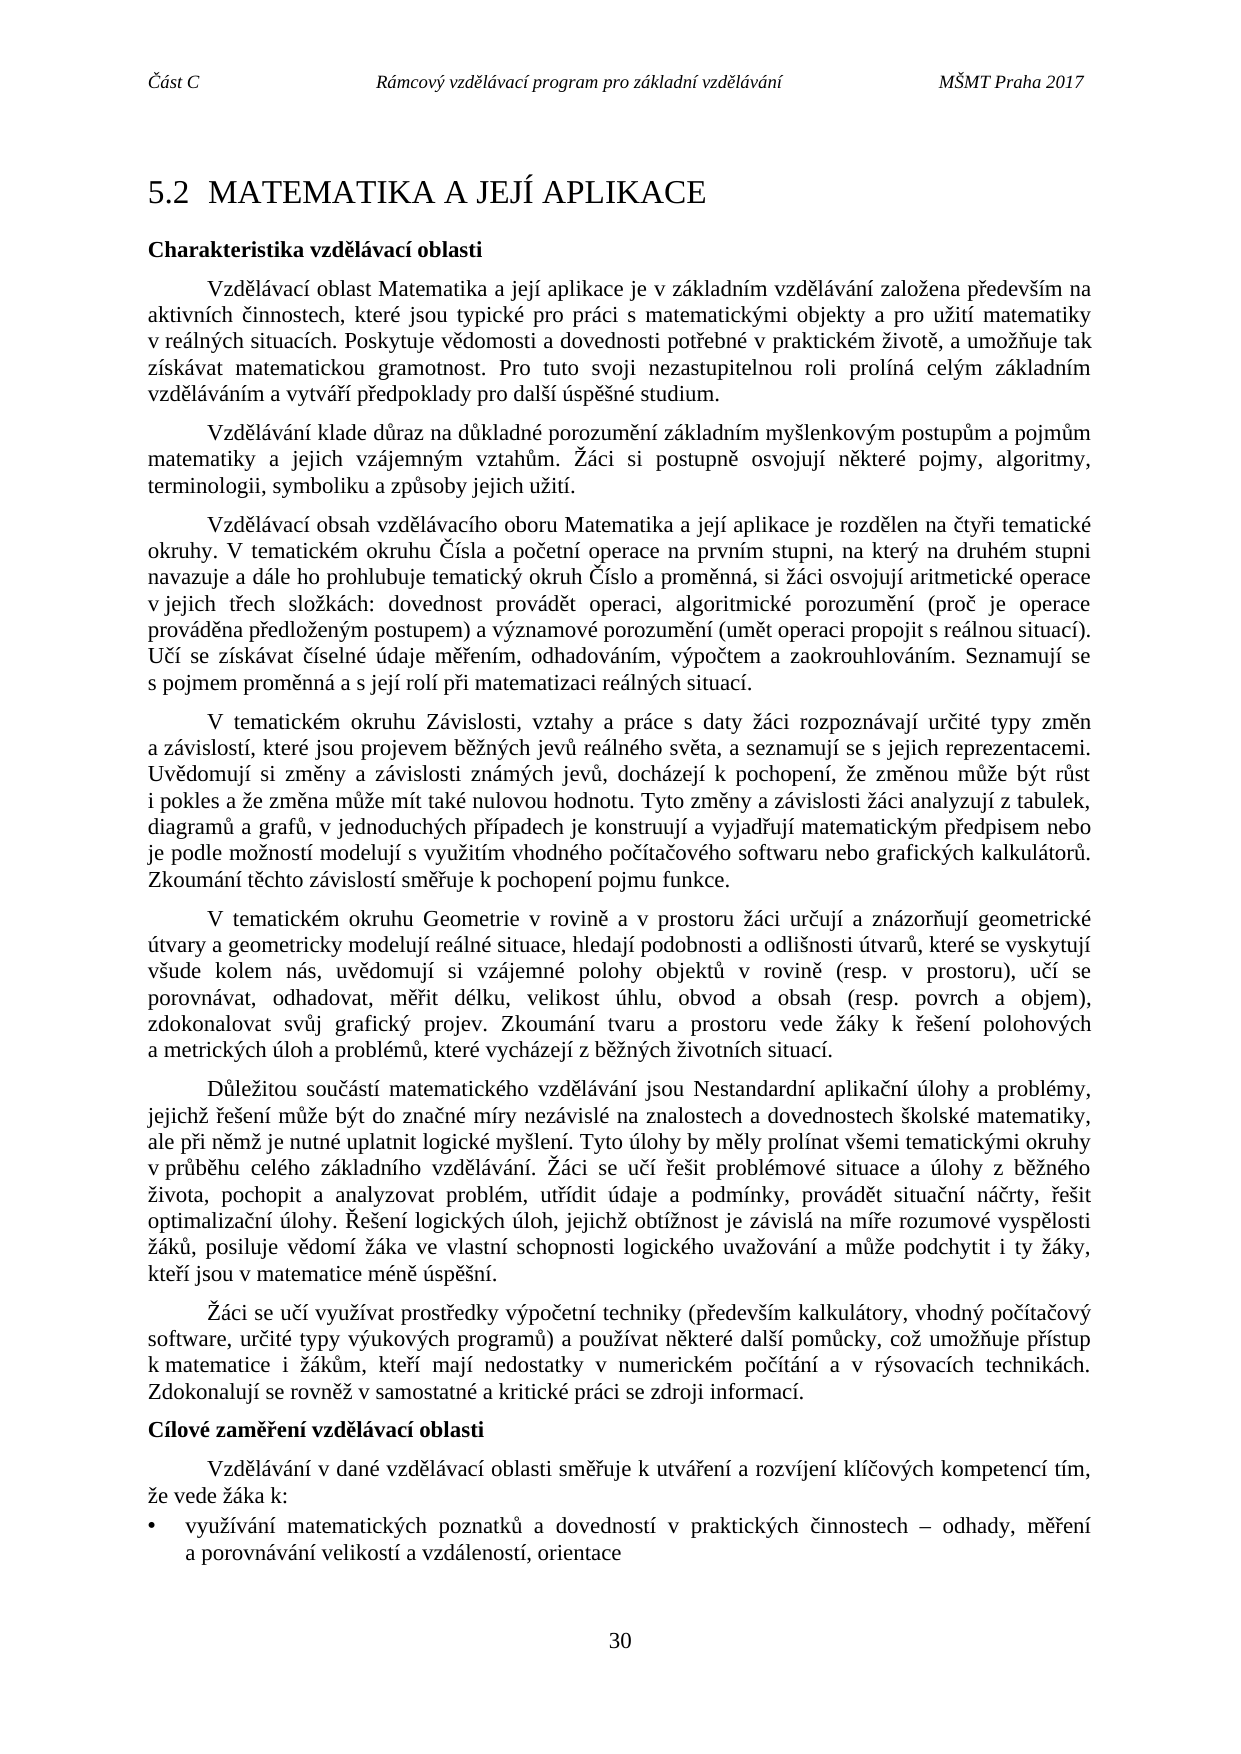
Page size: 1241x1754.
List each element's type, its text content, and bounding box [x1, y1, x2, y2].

text Cílové zaměření vzdělávací oblasti [148, 1417, 1092, 1443]
text využívání matematických poznatků a dovedností v praktických činnostech – odhady, měření a porovnávání velikostí a vzdáleností, orientace [148, 1512, 1092, 1565]
text Charakteristika vzdělávací oblasti [148, 236, 1092, 262]
text Vzdělávací obsah vzdělávacího oboru Matematika a její aplikace je rozdělen na čtyři tematické okruhy. V tematickém okruhu Čísla a početní operace na prvním stupni, na který na druhém stupni navazuje a dále ho prohlubuje tematický okruh Číslo a proměnná, si žáci osvojují aritmetické operace v jejich třech složkách: dovednost provádět operaci, algoritmické porozumění (proč je operace prováděna předloženým postupem) a významové porozumění (umět operaci propojit s reálnou situací). Učí se získávat číselné údaje měřením, odhadováním, výpočtem a zaokrouhlováním. Seznamují se s pojmem proměnná a s její rolí při matematizaci reálných situací. [148, 511, 1092, 695]
text Vzdělávací oblast Matematika a její aplikace je v základním vzdělávání založena především na aktivních činnostech, které jsou typické pro práci s matematickými objekty a pro užití matematiky v reálných situacích. Poskytuje vědomosti a dovednosti potřebné v praktickém životě, a umožňuje tak získávat matematickou gramotnost. Pro tuto svoji nezastupitelnou roli prolíná celým základním vzděláváním a vytváří předpoklady pro další úspěšné studium. [148, 275, 1092, 407]
text Žáci se učí využívat prostředky výpočetní techniky (především kalkulátory, vhodný počítačový software, určité typy výukových programů) a používat některé další pomůcky, což umožňuje přístup k matematice i žákům, kteří mají nedostatky v numerickém počítání a v rýsovacích technikách. Zdokonalují se rovněž v samostatné a kritické práci se zdroji informací. [148, 1299, 1092, 1404]
text Důležitou součástí matematického vzdělávání jsou Nestandardní aplikační úlohy a problémy, jejichž řešení může být do značné míry nezávislé na znalostech a dovednostech školské matematiky, ale při němž je nutné uplatnit logické myšlení. Tyto úlohy by měly prolínat všemi tematickými okruhy v průběhu celého základního vzdělávání. Žáci se učí řešit problémové situace a úlohy z běžného života, pochopit a analyzovat problém, utřídit údaje a podmínky, provádět situační náčrty, řešit optimalizační úlohy. Řešení logických úloh, jejichž obtížnost je závislá na míře rozumové vyspělosti žáků, posiluje vědomí žáka ve vlastní schopnosti logického uvažování a může podchytit i ty žáky, kteří jsou v matematice méně úspěšní. [148, 1075, 1092, 1286]
text Vzdělávání klade důraz na důkladné porozumění základním myšlenkovým postupům a pojmům matematiky a jejich vzájemným vztahům. Žáci si postupně osvojují některé pojmy, algoritmy, terminologii, symboliku a způsoby jejich užití. [148, 419, 1092, 498]
text Vzdělávání v dané vzdělávací oblasti směřuje k utváření a rozvíjení klíčových kompetencí tím, že vede žáka k: [148, 1455, 1092, 1508]
text V tematickém okruhu Závislosti, vztahy a práce s daty žáci rozpoznávají určité typy změn a závislostí, které jsou projevem běžných jevů reálného světa, a seznamují se s jejich reprezentacemi. Uvědomují si změny a závislosti známých jevů, docházejí k pochopení, že změnou může být růst i pokles a že změna může mít také nulovou hodnotu. Tyto změny a závislosti žáci analyzují z tabulek, diagramů a grafů, v jednoduchých případech je konstruují a vyjadřují matematickým předpisem nebo je podle možností modelují s využitím vhodného počítačového softwaru nebo grafických kalkulátorů. Zkoumání těchto závislostí směřuje k pochopení pojmu funkce. [148, 708, 1092, 892]
text MATEMATIKA A JEJÍ APLIKACE [148, 173, 1092, 211]
text V tematickém okruhu Geometrie v rovině a v prostoru žáci určují a znázorňují geometrické útvary a geometricky modelují reálné situace, hledají podobnosti a odlišnosti útvarů, které se vyskytují všude kolem nás, uvědomují si vzájemné polohy objektů v rovině (resp. v prostoru), učí se porovnávat, odhadovat, měřit délku, velikost úhlu, obvod a obsah (resp. povrch a objem), zdokonalovat svůj grafický projev. Zkoumání tvaru a prostoru vede žáky k řešení polohových a metrických úloh a problémů, které vycházejí z běžných životních situací. [148, 905, 1092, 1063]
